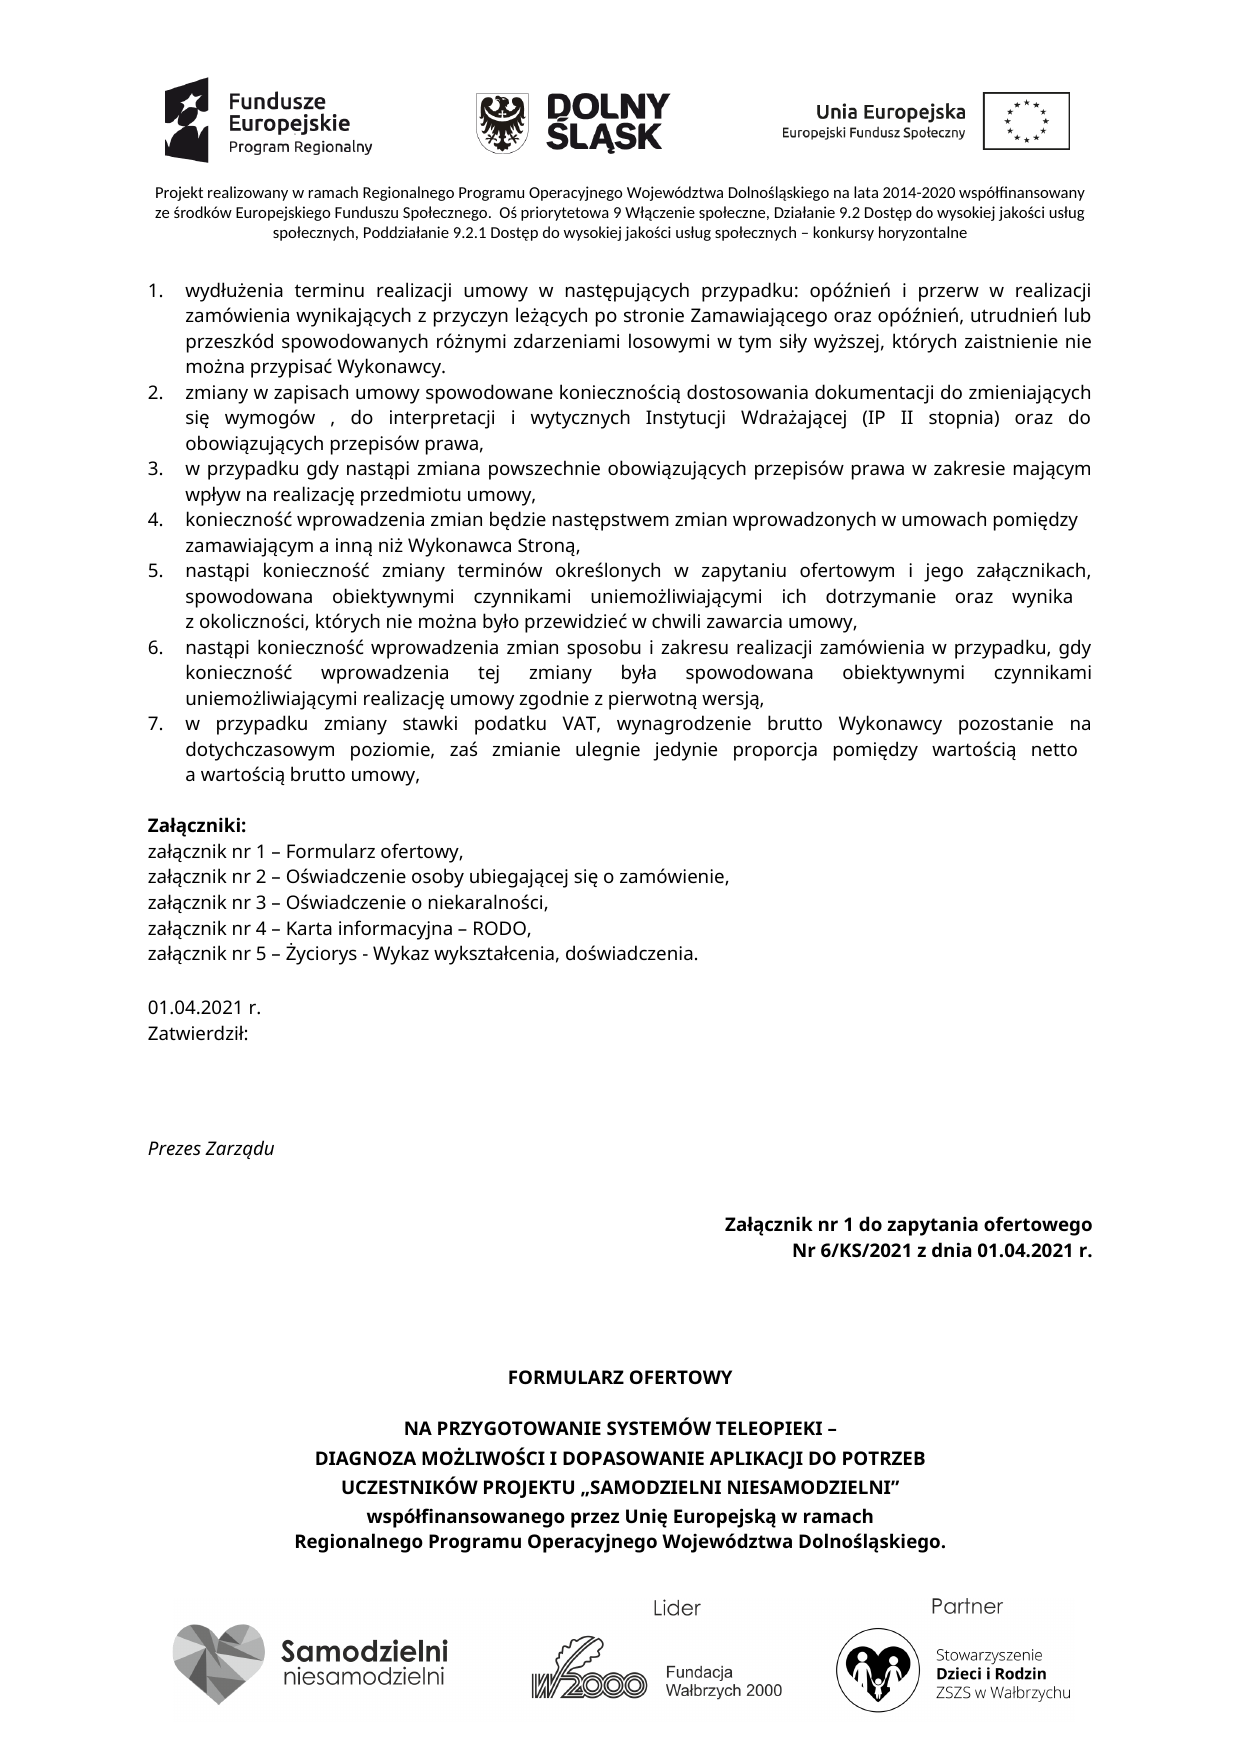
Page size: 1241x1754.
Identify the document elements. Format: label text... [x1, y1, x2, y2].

text Prezes Zarządu [148, 1135, 1093, 1160]
text Załączniki: [148, 813, 1093, 838]
text załącznik nr 4 – Karta informacyjna – RODO, [148, 915, 1093, 940]
text UCZESTNIKÓW PROJEKTU „SAMODZIELNI NIESAMODZIELNI” [148, 1474, 1093, 1499]
picture [172, 1598, 1076, 1722]
list zmiany w zapisach umowy spowodowane koniecznością dostosowania dokumentacji do zmieniających się wymogów , do interpretacji i wytycznych Instytucji Wdrażającej (IP II stopnia) oraz do obowiązujących przepisów prawa, [148, 379, 1093, 456]
list wydłużenia terminu realizacji umowy w następujących przypadku: opóźnień i przerw w realizacji zamówienia wynikających z przyczyn leżących po stronie Zamawiającego oraz opóźnień, utrudnień lub przeszkód spowodowanych różnymi zdarzeniami losowymi w tym siły wyższej, których zaistnienie nie można przypisać Wykonawcy. [148, 277, 1093, 379]
list konieczność wprowadzenia zmian będzie następstwem zmian wprowadzonych w umowach pomiędzy zamawiającym a inną niż Wykonawca Stroną, [148, 507, 1093, 558]
text załącznik nr 3 – Oświadczenie o niekaralności, [148, 889, 1093, 915]
text NA PRZYGOTOWANIE SYSTEMÓW TELEOPIEKI – [148, 1416, 1093, 1441]
list nastąpi konieczność zmiany terminów określonych w zapytaniu ofertowym i jego załącznikach, spowodowana obiektywnymi czynnikami uniemożliwiającymi ich dotrzymanie oraz wynika z okoliczności, których nie można było przewidzieć w chwili zawarcia umowy, [148, 558, 1093, 634]
picture [147, 73, 1092, 168]
text załącznik nr 1 – Formularz ofertowy, [148, 838, 1093, 864]
list nastąpi konieczność wprowadzenia zmian sposobu i zakresu realizacji zamówienia w przypadku, gdy konieczność wprowadzenia tej zmiany była spowodowana obiektywnymi czynnikami uniemożliwiającymi realizację umowy zgodnie z pierwotną wersją, [148, 634, 1093, 711]
text Regionalnego Programu Operacyjnego Województwa Dolnośląskiego. [148, 1529, 1093, 1554]
text załącznik nr 2 – Oświadczenie osoby ubiegającej się o zamówienie, [148, 864, 1093, 889]
list w przypadku gdy nastąpi zmiana powszechnie obowiązujących przepisów prawa w zakresie mającym wpływ na realizację przedmiotu umowy, [148, 456, 1093, 507]
text współfinansowanego przez Unię Europejską w ramach [148, 1503, 1093, 1529]
text 01.04.2021 r. [148, 995, 1093, 1020]
text FORMULARZ OFERTOWY [148, 1364, 1093, 1390]
text Nr 6/KS/2021 z dnia 01.04.2021 r. [148, 1237, 1093, 1262]
text DIAGNOZA MOŻLIWOŚCI I DOPASOWANIE APLIKACJI DO POTRZEB [148, 1445, 1093, 1470]
text Załącznik nr 1 do zapytania ofertowego [148, 1211, 1093, 1237]
list w przypadku zmiany stawki podatku VAT, wynagrodzenie brutto Wykonawcy pozostanie na dotychczasowym poziomie, zaś zmianie ulegnie jedynie proporcja pomiędzy wartością netto a wartością brutto umowy, [148, 711, 1093, 787]
text załącznik nr 5 – Życiorys - Wykaz wykształcenia, doświadczenia. [148, 940, 1093, 995]
text Zatwierdził: [148, 1020, 1093, 1046]
